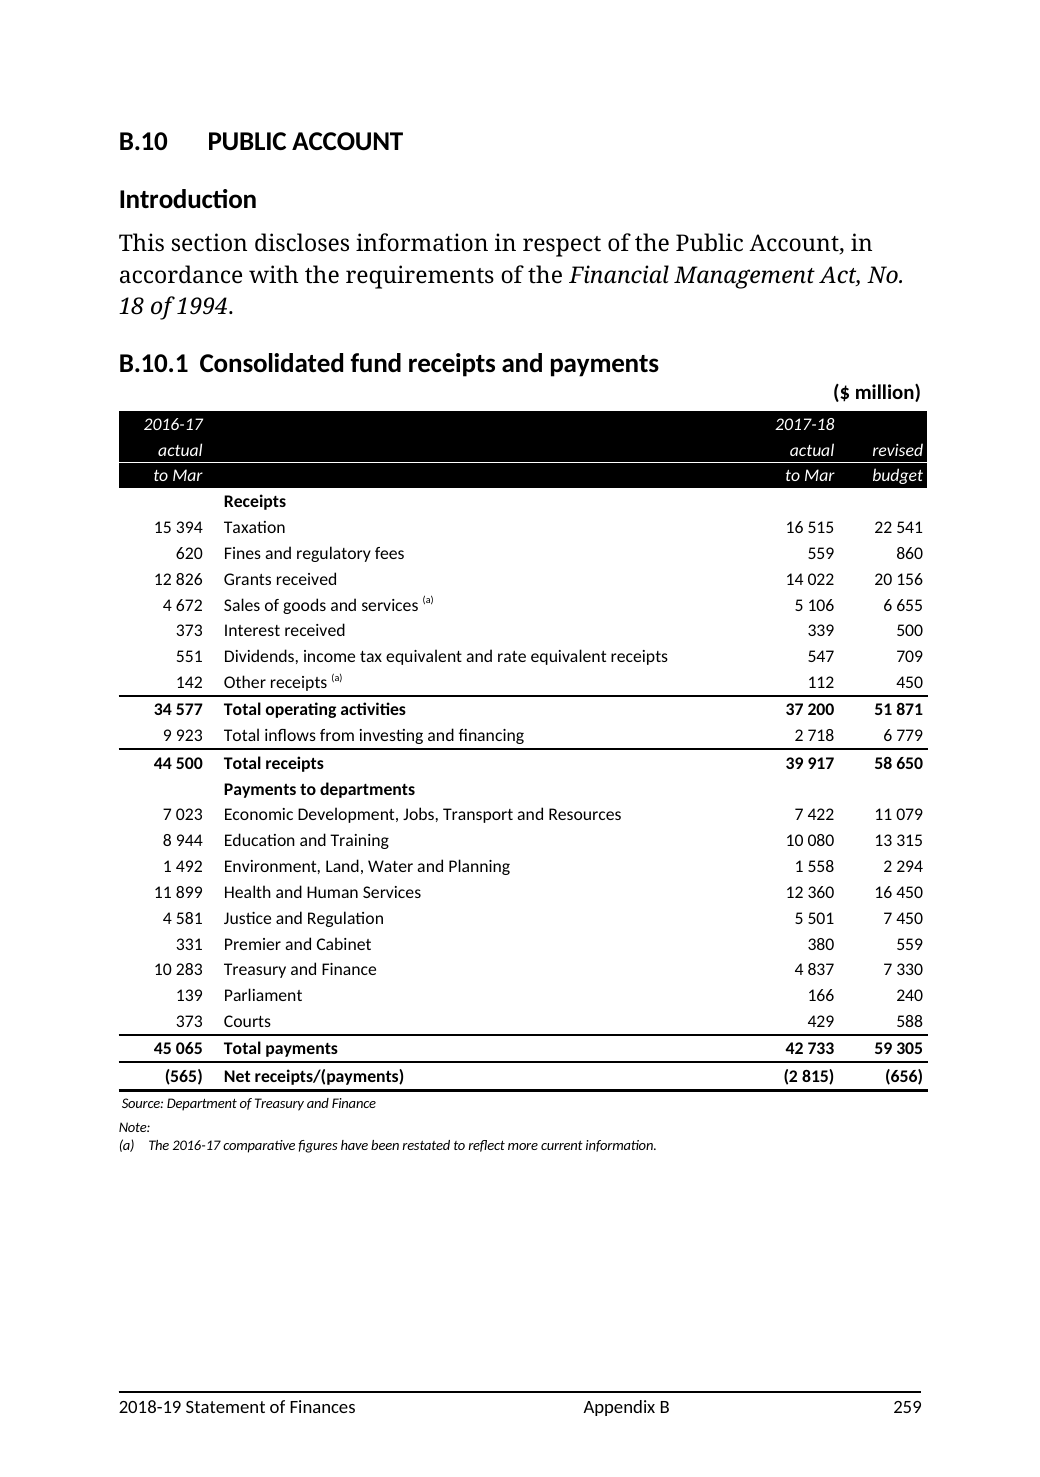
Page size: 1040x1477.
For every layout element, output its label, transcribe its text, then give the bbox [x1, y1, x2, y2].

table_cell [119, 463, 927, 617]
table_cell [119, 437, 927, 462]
text Note: [118, 1118, 921, 1136]
text (a) The 2016-17 comparative figures have been restated to reflect more current information. [118, 1136, 921, 1153]
subtitle B.10 PUBLIC ACCOUNT [118, 124, 921, 157]
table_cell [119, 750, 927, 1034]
text This section discloses information in respect of the Public Account, in accordance with the requirements of the Financial Management Act, No. 18 of 1994. [118, 227, 921, 321]
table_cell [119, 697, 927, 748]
subtitle B.10.1 Consolidated fund receipts and payments [118, 346, 921, 379]
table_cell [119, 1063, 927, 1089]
subtitle Introduction [118, 182, 921, 215]
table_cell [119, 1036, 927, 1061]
text ($ million) [118, 379, 921, 404]
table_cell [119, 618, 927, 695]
text Source: Department of Treasury and Finance [118, 1094, 921, 1112]
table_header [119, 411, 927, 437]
